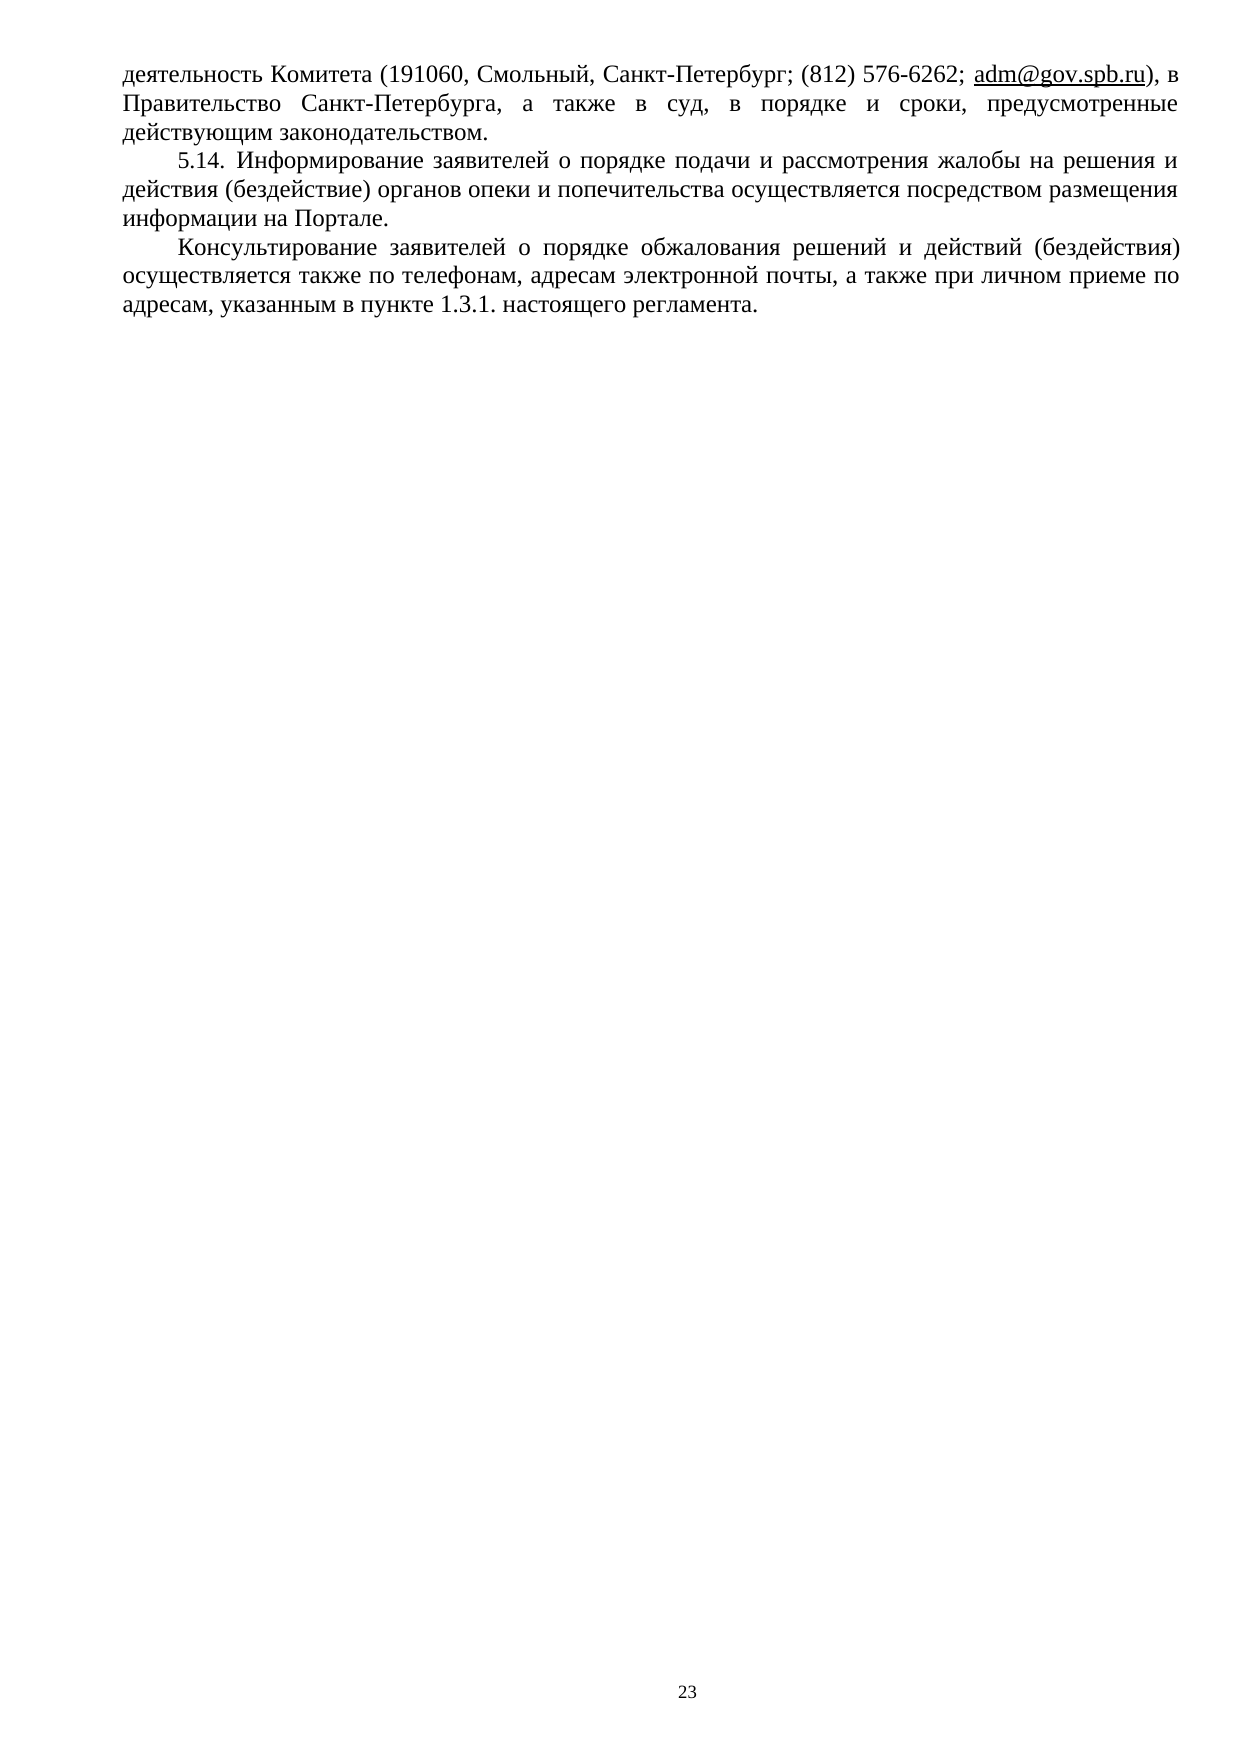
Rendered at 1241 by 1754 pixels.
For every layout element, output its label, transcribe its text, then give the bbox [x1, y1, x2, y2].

text Консультирование заявителей о порядке обжалования решений и действий (бездействия) осуществляется также по телефонам, адресам электронной почты, а также при личном приеме по адресам, указанным в пункте 1.3.1. настоящего регламента. [122, 232, 1181, 318]
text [122, 59, 1179, 145]
list Информирование заявителей о порядке подачи и рассмотрения жалобы на решения и действия (бездействие) органов опеки и попечительства осуществляется посредством размещения информации на Портале. [122, 145, 1179, 232]
